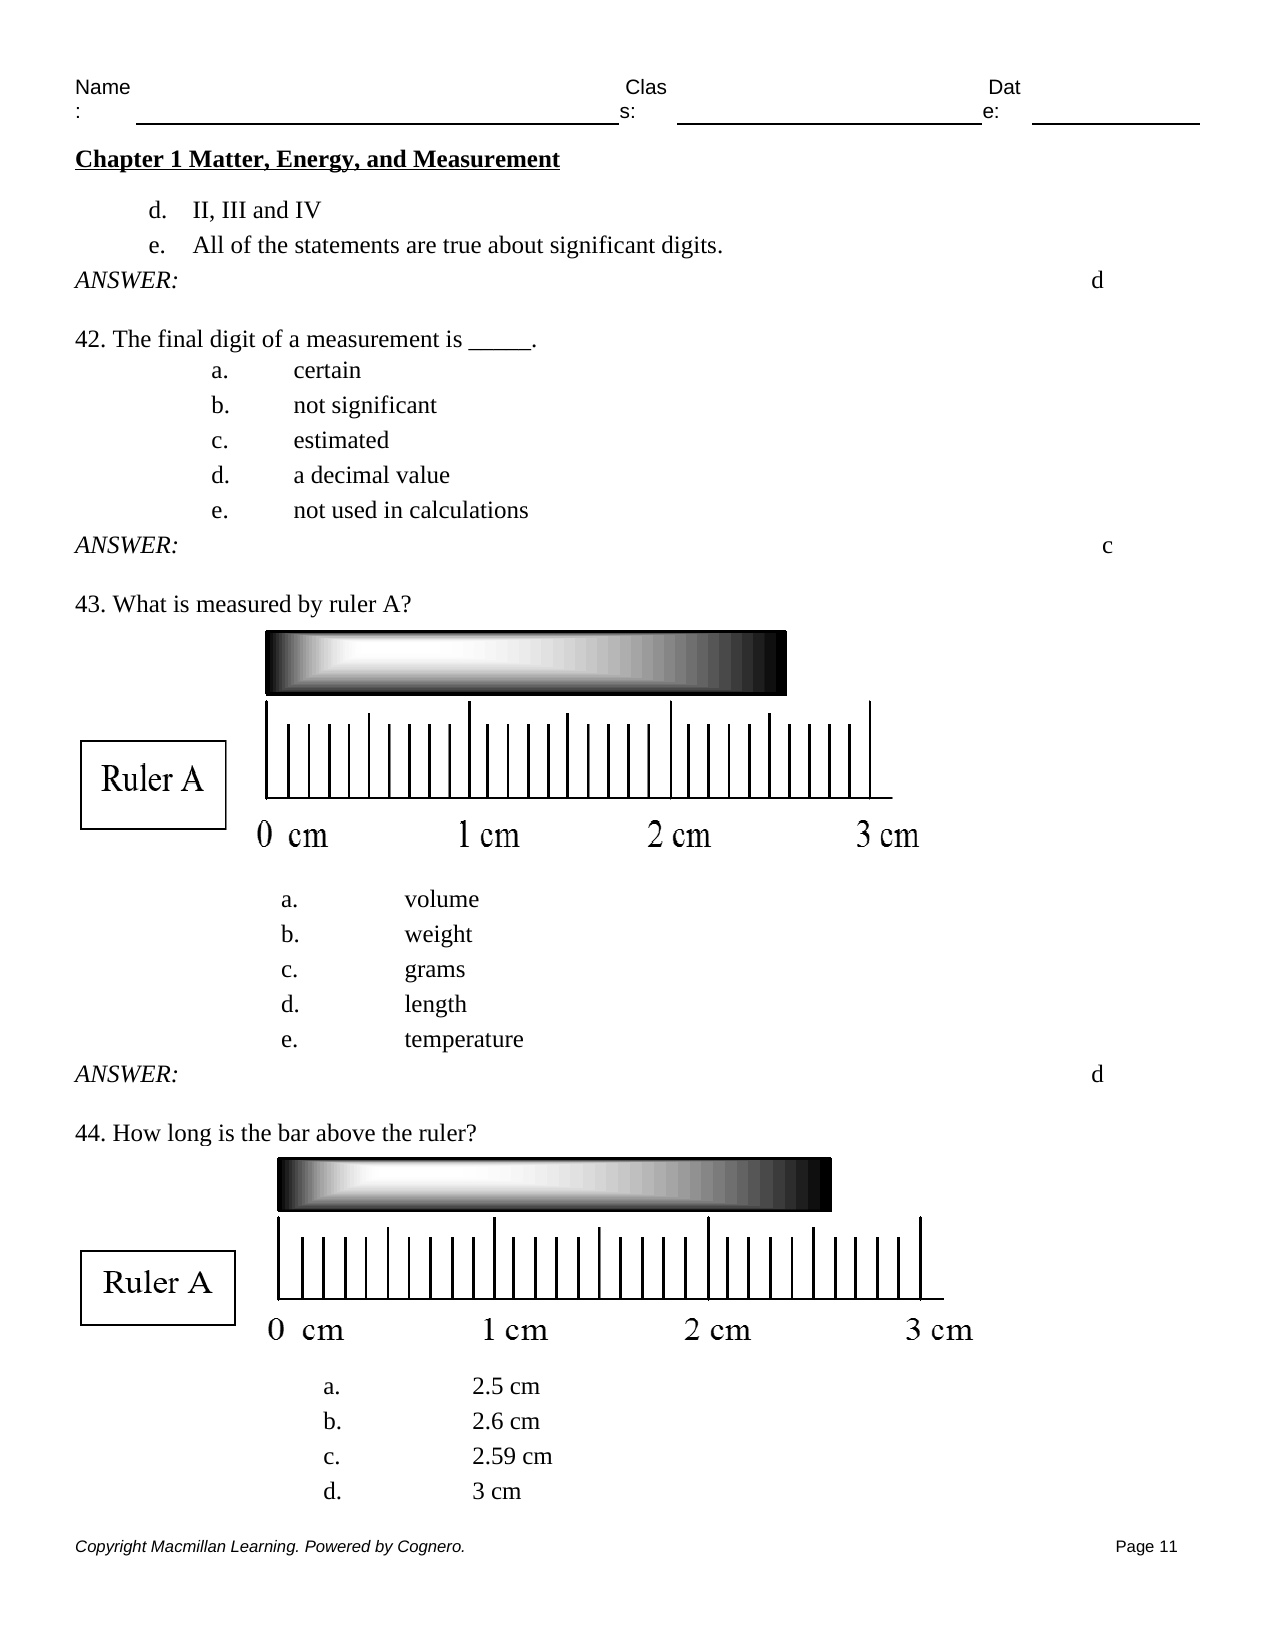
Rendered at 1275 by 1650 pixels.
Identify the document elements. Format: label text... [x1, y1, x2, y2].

table_header 42. The final digit of a measurement is _____. [75, 324, 1200, 563]
picture [75, 1146, 982, 1368]
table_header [75, 1118, 1200, 1508]
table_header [75, 192, 1200, 297]
picture [75, 618, 928, 881]
table_header 43. What is measured by ruler A? [75, 590, 1200, 1091]
